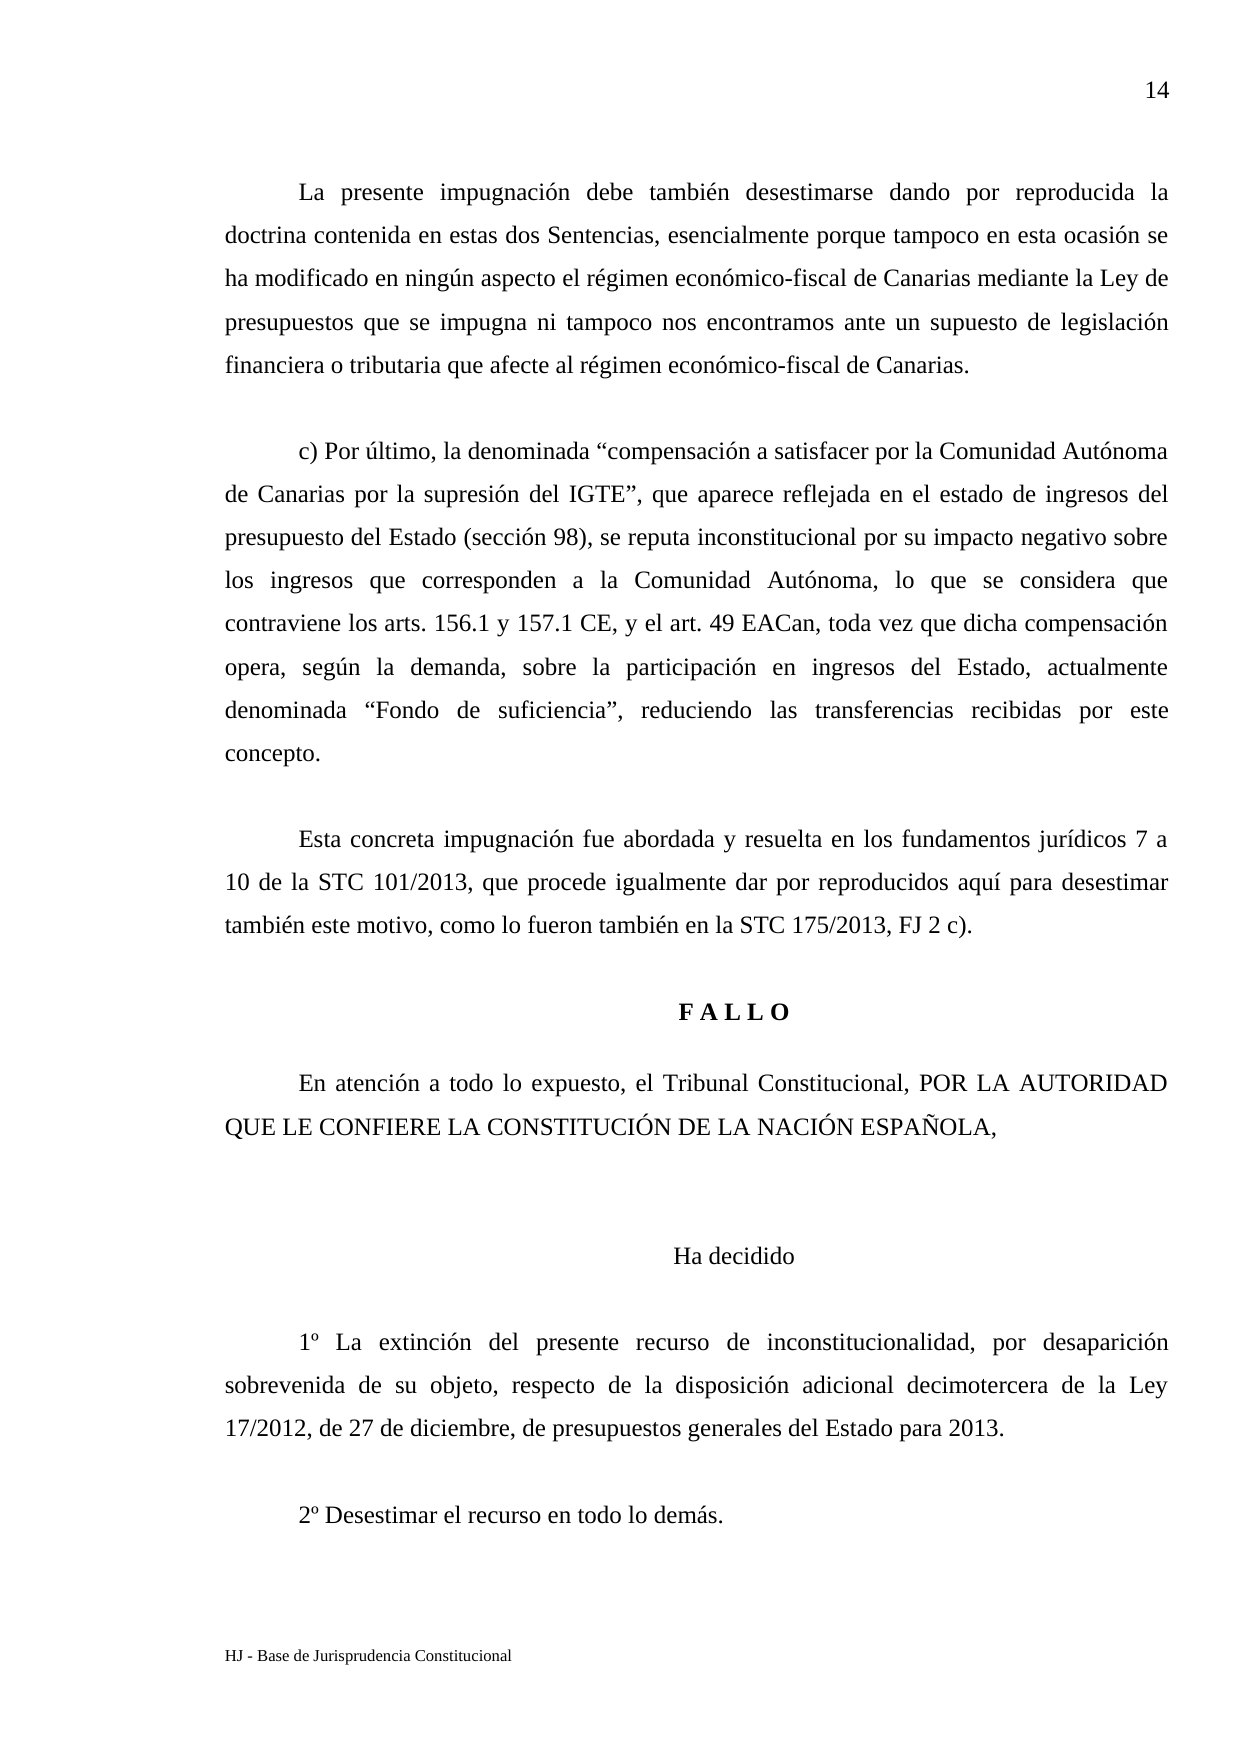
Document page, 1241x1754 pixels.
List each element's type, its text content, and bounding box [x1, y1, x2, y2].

text La presente impugnación debe también desestimarse dando por reproducida la doctrina contenida en estas dos Sentencias, esencialmente porque tampoco en esta ocasión se ha modificado en ningún aspecto el régimen económico-fiscal de Canarias mediante la Ley de presupuestos que se impugna ni tampoco nos encontramos ante un supuesto de legislación financiera o tributaria que afecte al régimen económico-fiscal de Canarias. [224, 177, 1169, 378]
subtitle F A L L O [224, 997, 1169, 1025]
text c) Por último, la denominada “compensación a satisfacer por la Comunidad Autónoma de Canarias por la supresión del IGTE”, que aparece reflejada en el estado de ingresos del presupuesto del Estado (sección 98), se reputa inconstitucional por su impacto negativo sobre los ingresos que corresponden a la Comunidad Autónoma, lo que se considera que contraviene los arts. 156.1 y 157.1 CE, y el art. 49 EACan, toda vez que dicha compensación opera, según la demanda, sobre la participación en ingresos del Estado, actualmente denominada “Fondo de suficiencia”, reduciendo las transferencias recibidas por este concepto. [224, 436, 1169, 767]
text 2º Desestimar el recurso en todo lo demás. [224, 1500, 1169, 1528]
text 1º La extinción del presente recurso de inconstitucionalidad, por desaparición sobrevenida de su objeto, respecto de la disposición adicional decimotercera de la Ley 17/2012, de 27 de diciembre, de presupuestos generales del Estado para 2013. [224, 1327, 1169, 1442]
text Esta concreta impugnación fue abordada y resuelta en los fundamentos jurídicos 7 a 10 de la STC 101/2013, que procede igualmente dar por reproducidos aquí para desestimar también este motivo, como lo fueron también en la STC 175/2013, FJ 2 c). [224, 824, 1169, 939]
text Ha decidido [224, 1241, 1169, 1270]
text En atención a todo lo expuesto, el Tribunal Constitucional, POR LA AUTORIDAD QUE LE CONFIERE LA CONSTITUCIÓN DE LA NACIÓN ESPAÑOLA, [224, 1068, 1169, 1140]
